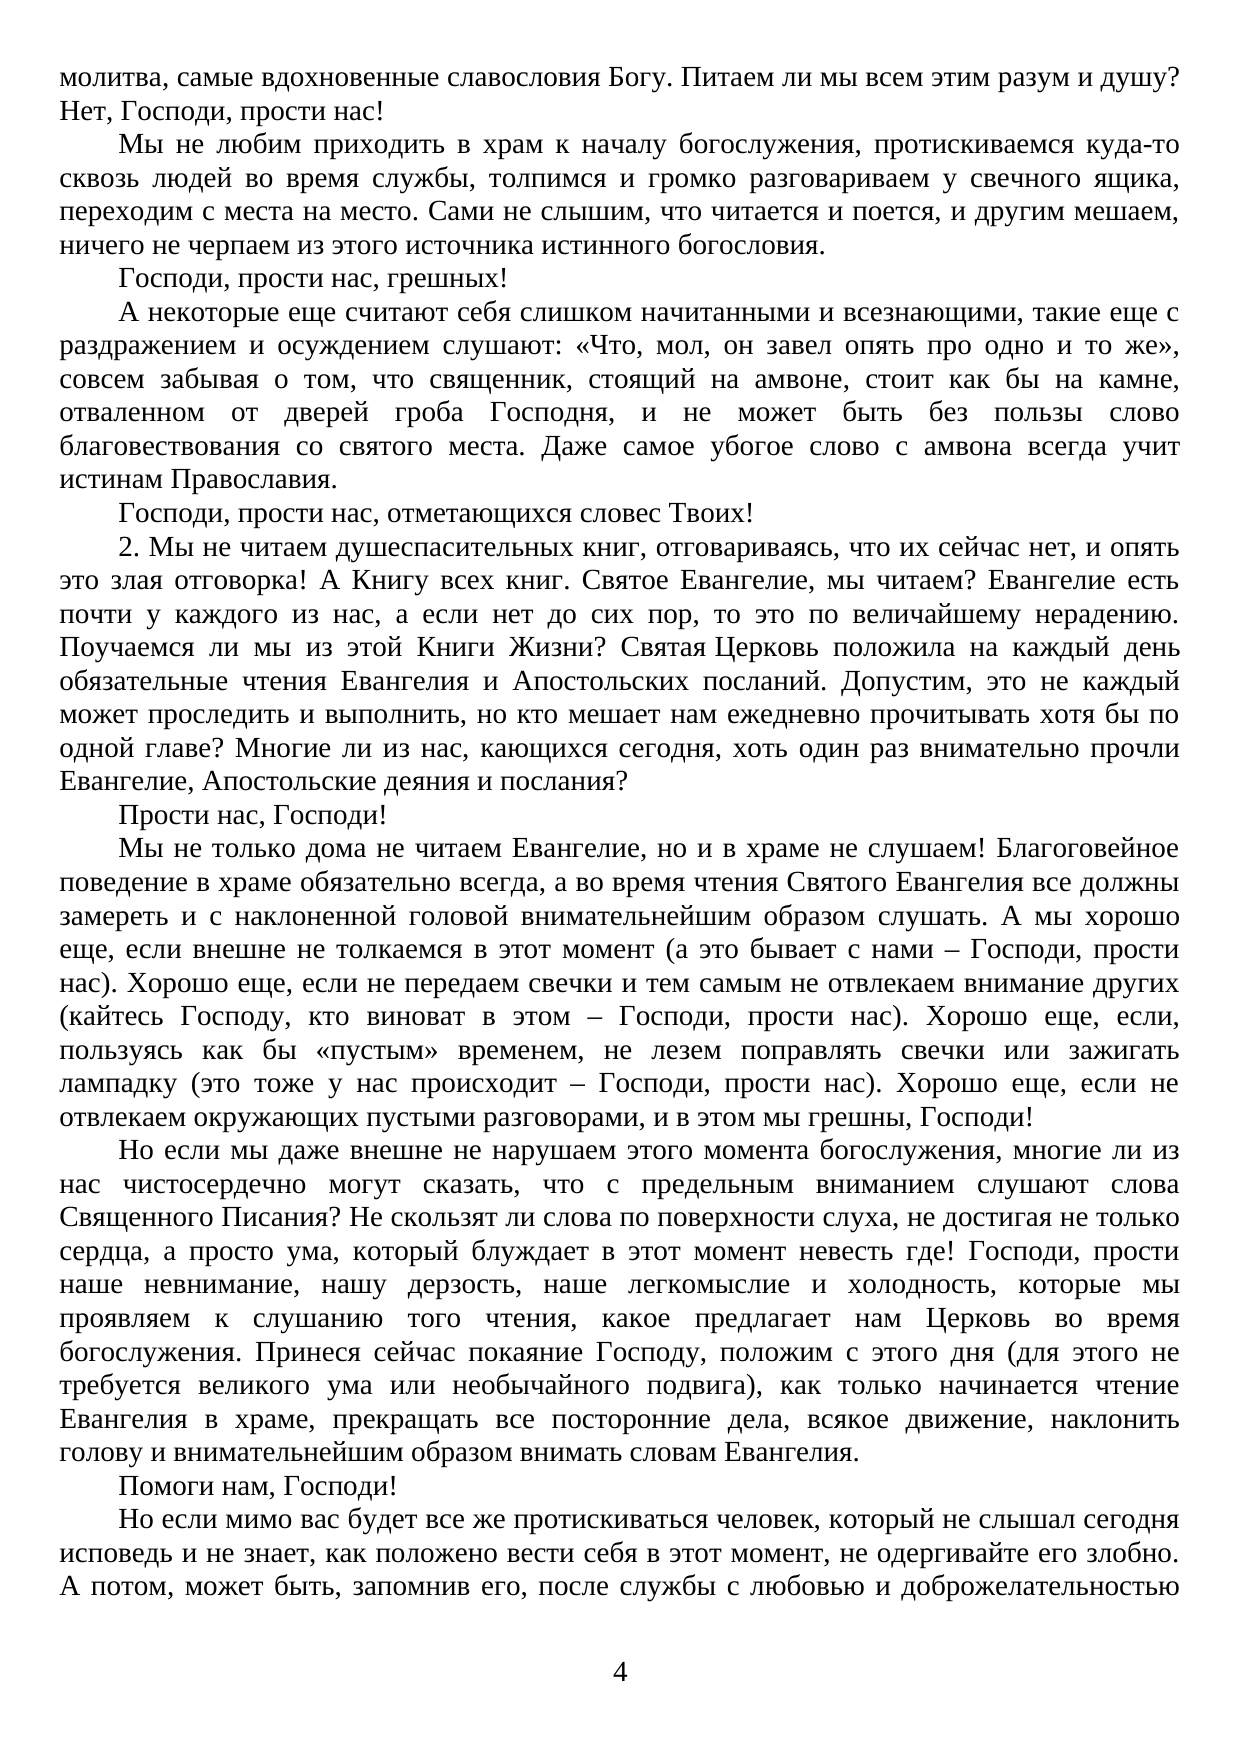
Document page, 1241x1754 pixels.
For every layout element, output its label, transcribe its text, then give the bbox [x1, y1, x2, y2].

text Помоги нам, Господи! [59, 1468, 1181, 1501]
text Господи, прости нас, отметающихся словес Твоих! [59, 495, 1181, 529]
text Мы не любим приходить в храм к началу богослужения, протискиваемся куда-то сквозь людей во время службы, толпимся и громко разговариваем у свечного ящика, переходим с места на место. Сами не слышим, что читается и поется, и другим мешаем, ничего не черпаем из этого источника истинного богословия. [59, 126, 1181, 260]
text 2. Мы не читаем душеспасительных книг, отговариваясь, что их сейчас нет, и опять это злая отговорка! А Книгу всех книг. Святое Евангелие, мы читаем? Евангелие есть почти у каждого из нас, а если нет до сих пор, то это по величайшему нерадению. Поучаемся ли мы из этой Книги Жизни? Святая Церковь положила на каждый день обязательные чтения Евангелия и Апостольских посланий. Допустим, это не каждый может проследить и выполнить, но кто мешает нам ежедневно прочитывать хотя бы по одной главе? Многие ли из нас, кающихся сегодня, хоть один раз внимательно прочли Евангелие, Апостольские деяния и послания? [59, 529, 1181, 797]
text Но если мы даже внешне не нарушаем этого момента богослужения, многие ли из нас чистосердечно могут сказать, что с предельным вниманием слушают слова Священного Писания? Не скользят ли слова по поверхности слуха, не достигая не только сердца, а просто ума, который блуждает в этот момент невесть где! Господи, прости наше невнимание, нашу дерзость, наше легкомыслие и холодность, которые мы проявляем к слушанию того чтения, какое предлагает нам Церковь во время богослужения. Принеся сейчас покаяние Господу, положим с этого дня (для этого не требуется великого ума или необычайного подвига), как только начинается чтение Евангелия в храме, прекращать все посторонние дела, всякое движение, наклонить голову и внимательнейшим образом внимать словам Евангелия. [59, 1132, 1181, 1468]
text А некоторые еще считают себя слишком начитанными и всезнающими, такие еще с раздражением и осуждением слушают: «Что, мол, он завел опять про одно и то же», совсем забывая о том, что священник, стоящий на амвоне, стоит как бы на камне, отваленном от дверей гроба Господня, и не может быть без пользы слово благовествования со святого места. Даже самое убогое слово с амвона всегда учит истинам Православия. [59, 294, 1181, 495]
text Мы не только дома не читаем Евангелие, но и в храме не слушаем! Благоговейное поведение в храме обязательно всегда, а во время чтения Святого Евангелия все должны замереть и с наклоненной головой внимательнейшим образом слушать. А мы хорошо еще, если внешне не толкаемся в этот момент (а это бывает с нами – Господи, прости нас). Хорошо еще, если не передаем свечки и тем самым не отвлекаем внимание других (кайтесь Господу, кто виноват в этом – Господи, прости нас). Хорошо еще, если, пользуясь как бы «пустым» временем, не лезем поправлять свечки или зажигать лампадку (это тоже у нас происходит – Господи, прости нас). Хорошо еще, если не отвлекаем окружающих пустыми разговорами, и в этом мы грешны, Господи! [59, 831, 1181, 1132]
text Прости нас, Господи! [59, 797, 1181, 831]
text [59, 59, 1181, 126]
text Господи, прости нас, грешных! [59, 260, 1181, 294]
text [59, 1501, 1181, 1602]
